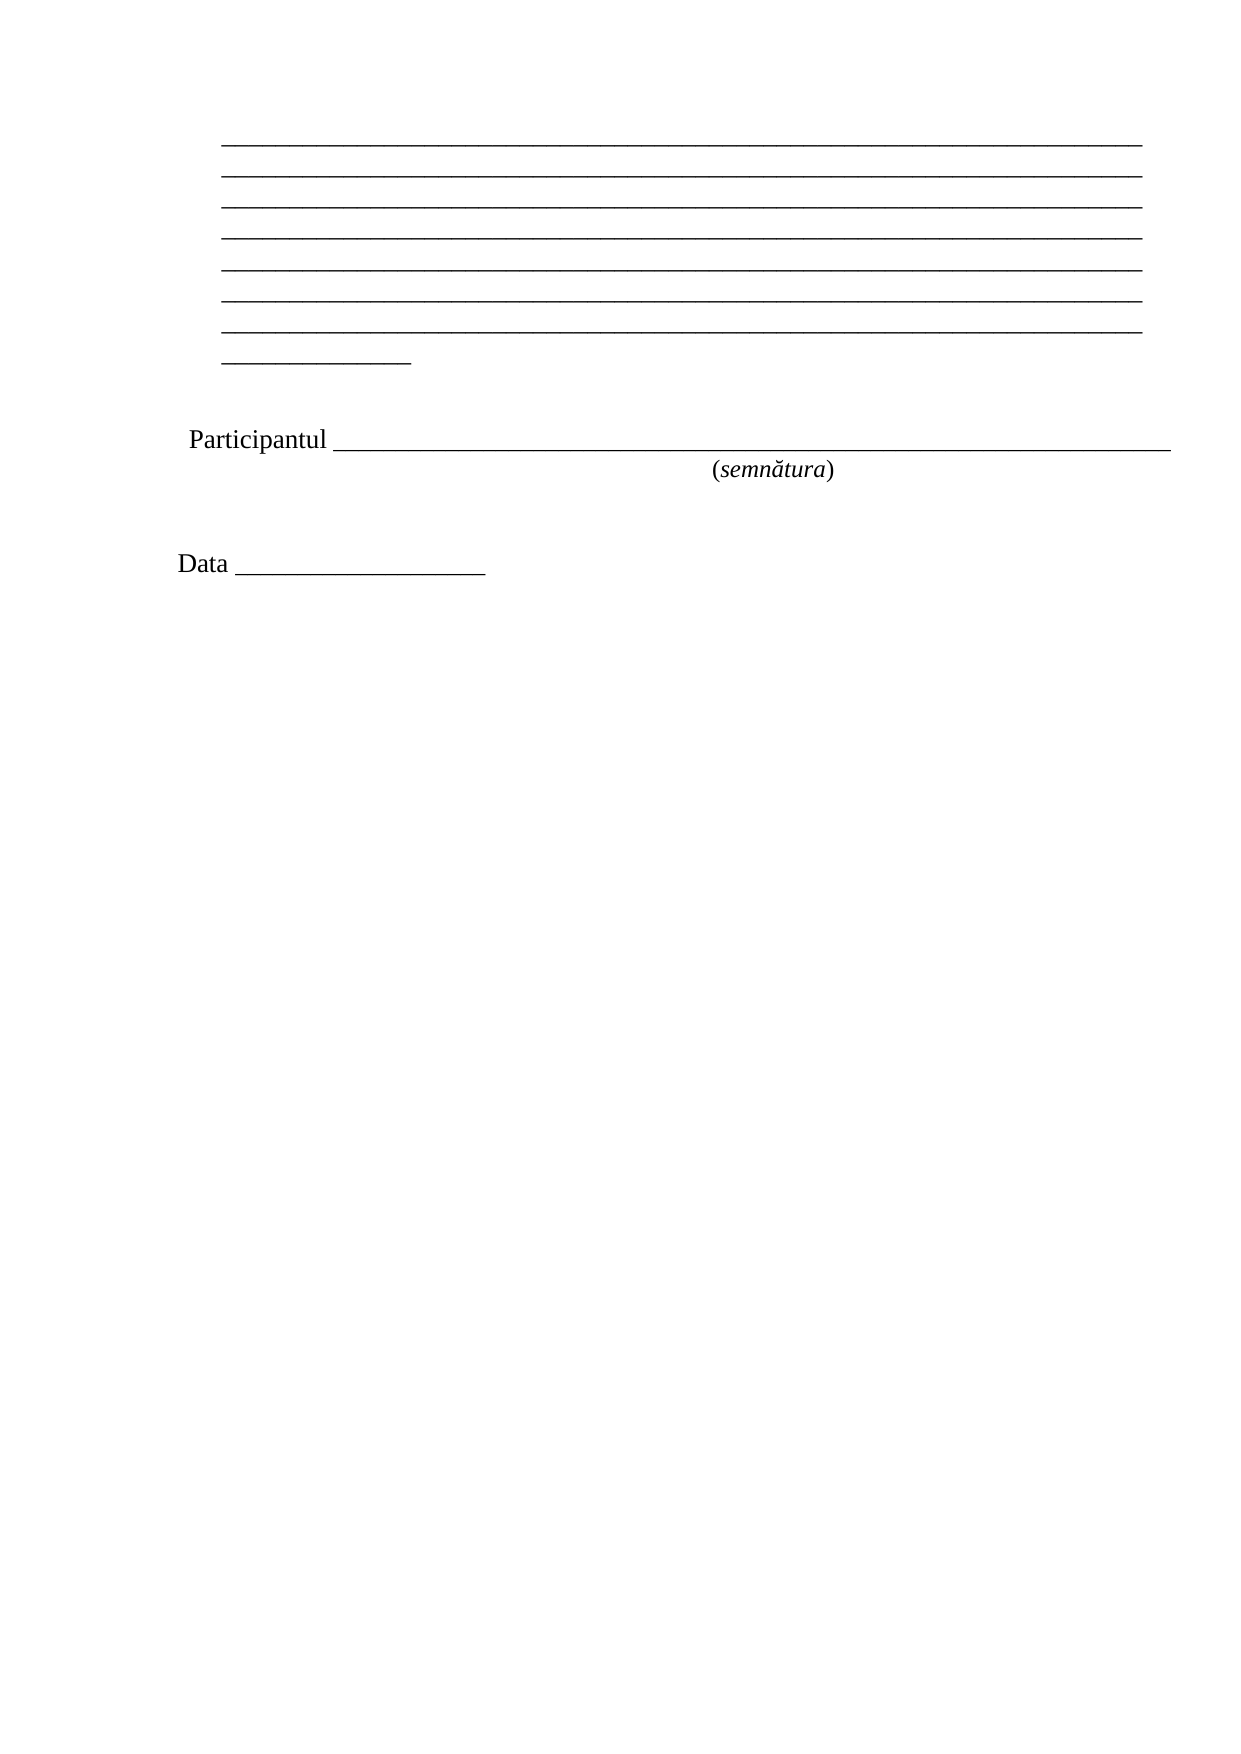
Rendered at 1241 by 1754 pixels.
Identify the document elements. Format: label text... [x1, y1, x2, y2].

text __________________________________________________________________________________________________________________________________________________________________________________________________________________________________________________________________________________________________________________________________________________________________________________________________________________________________________________________________________________________________________ [221, 118, 1152, 367]
table_header Participantul ___________________________________________________________________ (semnătura) [177, 423, 1240, 512]
text Data ____________________ [177, 547, 1152, 578]
